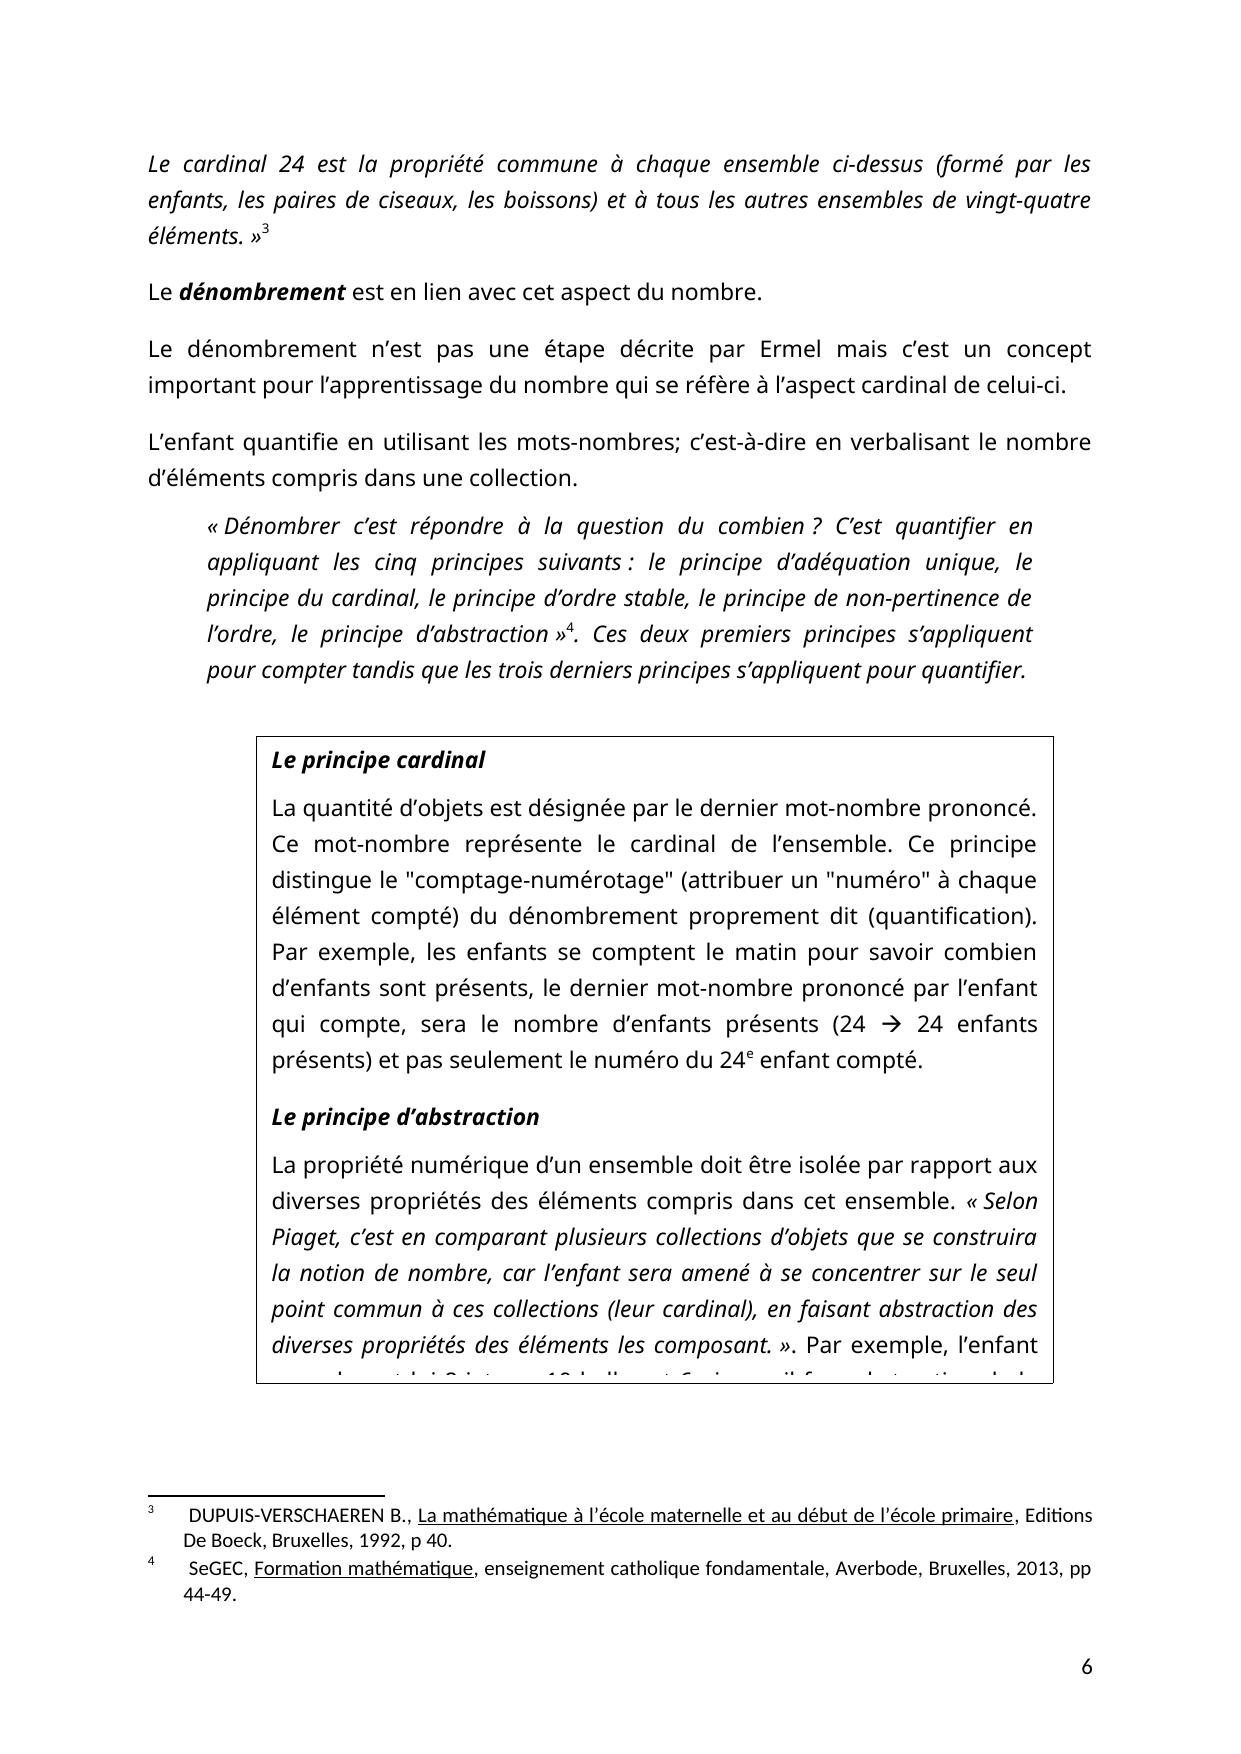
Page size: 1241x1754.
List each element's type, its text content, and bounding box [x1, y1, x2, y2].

text Le dénombrement est en lien avec cet aspect du nombre. [148, 276, 1092, 308]
text Le cardinal 24 est la propriété commune à chaque ensemble ci-dessus (formé par les enfants, les paires de ciseaux, les boissons) et à tous les autres ensembles de vingt-quatre éléments. » [148, 148, 1092, 251]
text L’enfant quantifie en utilisant les mots-nombres; c’est-à-dire en verbalisant le nombre d’éléments compris dans une collection. [148, 426, 1092, 493]
text « Dénombrer c’est répondre à la question du combien ? C’est quantifier en appliquant les cinq principes suivants : le principe d’adéquation unique, le principe du cardinal, le principe d’ordre stable, le principe de non-pertinence de l’ordre, le principe d’abstraction ». Ces deux premiers principes s’appliquent pour compter tandis que les trois derniers principes s’appliquent pour quantifier. [207, 510, 1033, 685]
text Le dénombrement n’est pas une étape décrite par Ermel mais c’est un concept important pour l’apprentissage du nombre qui se réfère à l’aspect cardinal de celui-ci. [148, 333, 1092, 400]
